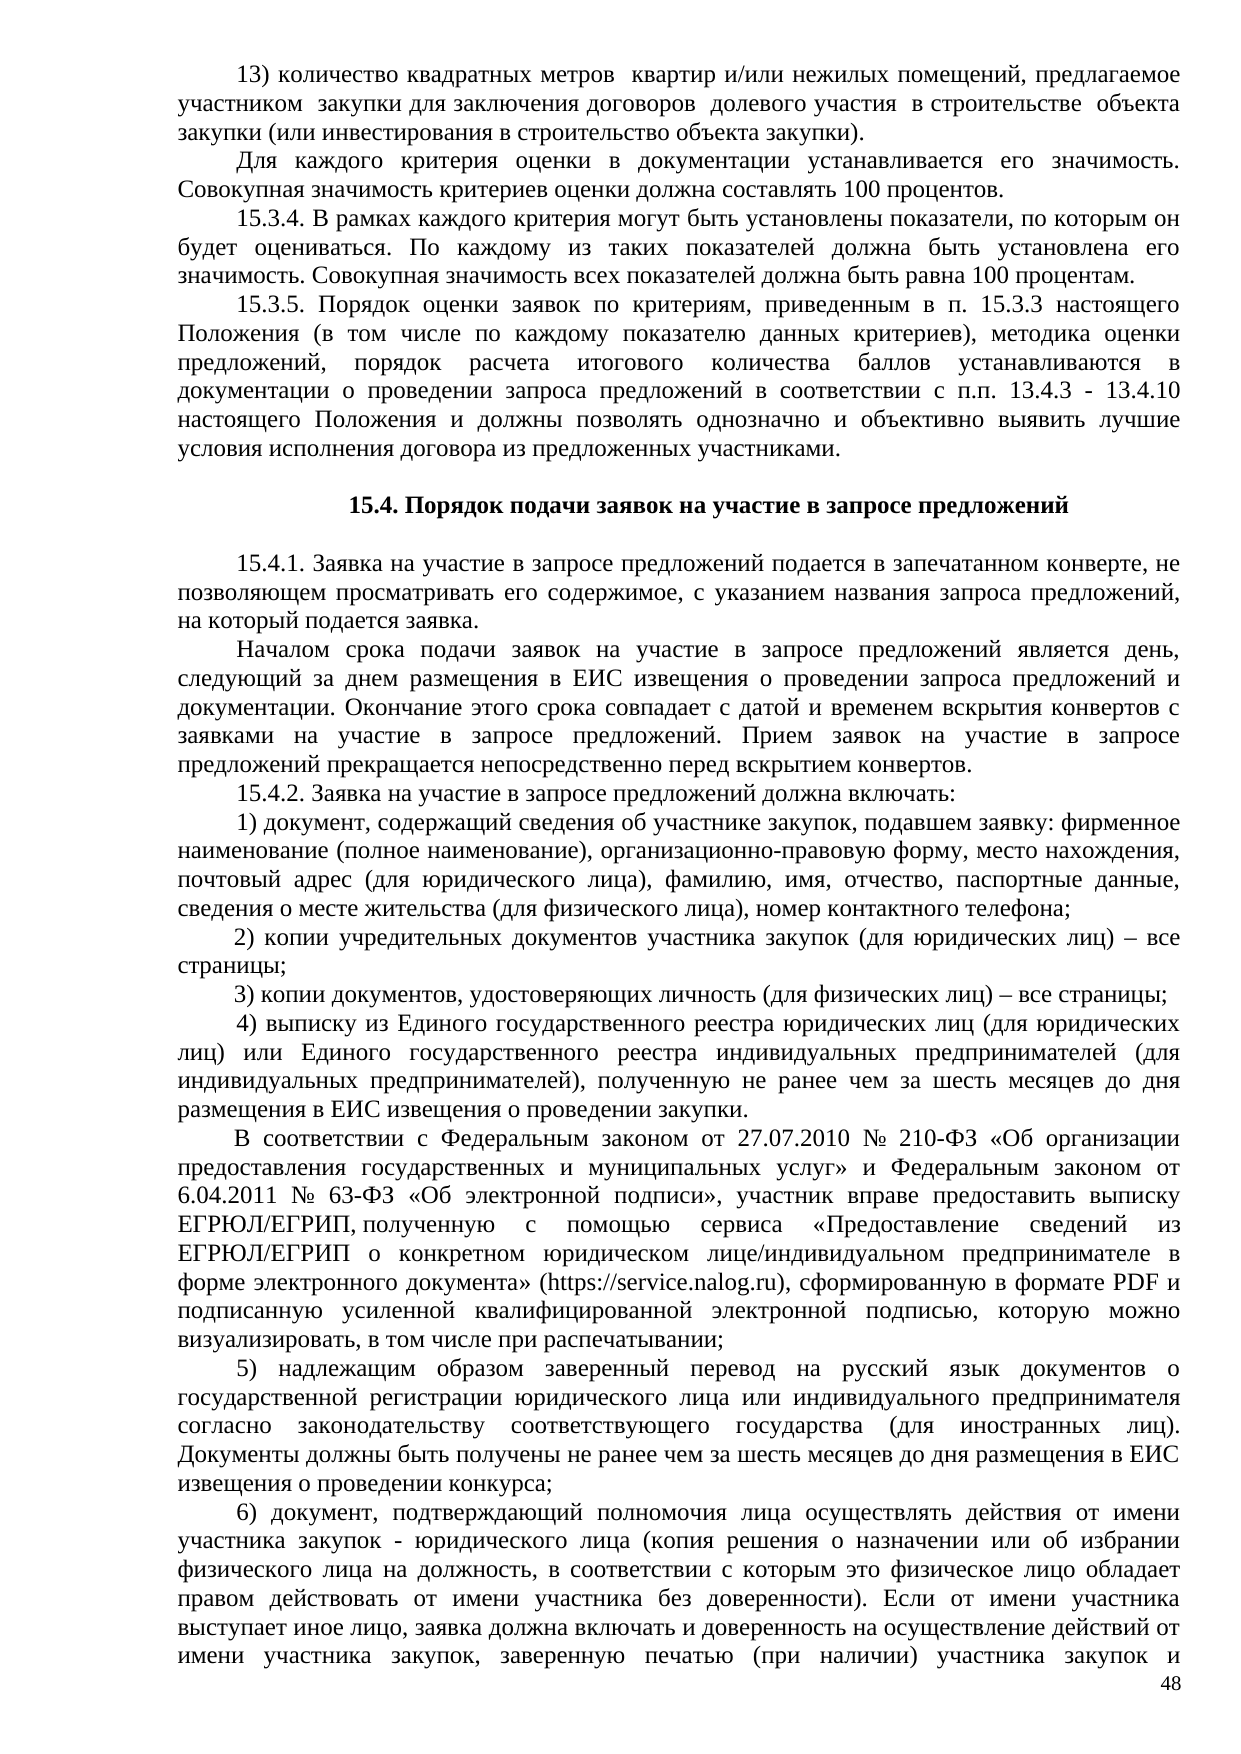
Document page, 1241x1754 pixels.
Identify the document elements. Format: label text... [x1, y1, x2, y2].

text 1) документ, содержащий сведения об участнике закупок, подавшем заявку: фирменное наименование (полное наименование), организационно-правовую форму, место нахождения, почтовый адрес (для юридического лица), фамилию, имя, отчество, паспортные данные, сведения о месте жительства (для физического лица), номер контактного телефона; [177, 807, 1181, 922]
text 4) выписку из Единого государственного реестра юридических лиц (для юридических лиц) или Единого государственного реестра индивидуальных предпринимателей (для индивидуальных предпринимателей), полученную не ранее чем за шесть месяцев до дня размещения в ЕИС извещения о проведении закупки. [177, 1008, 1181, 1123]
text В соответствии с Федеральным законом от 27.07.2010 № 210-ФЗ «Об организации предоставления государственных и муниципальных услуг» и Федеральным законом от 6.04.2011 № 63-ФЗ «Об электронной подписи», участник вправе предоставить выписку ЕГРЮЛ/ЕГРИП, полученную с помощью сервиса «Предоставление сведений из ЕГРЮЛ/ЕГРИП о конкретном юридическом лице/индивидуальном предпринимателе в форме электронного документа» (https://service.nalog.ru), сформированную в формате PDF и подписанную усиленной квалифицированной электронной подписью, которую можно визуализировать, в том числе при распечатывании; [177, 1123, 1181, 1353]
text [177, 1497, 1181, 1669]
text 15.4. Порядок подачи заявок на участие в запросе предложений [177, 490, 1181, 519]
text 15.4.2. Заявка на участие в запросе предложений должна включать: [177, 778, 1181, 807]
text 3) копии документов, удостоверяющих личность (для физических лиц) – все страницы; [177, 979, 1181, 1008]
text 5) надлежащим образом заверенный перевод на русский язык документов о государственной регистрации юридического лица или индивидуального предпринимателя согласно законодательству соответствующего государства (для иностранных лиц). Документы должны быть получены не ранее чем за шесть месяцев до дня размещения в ЕИС извещения о проведении конкурса; [177, 1353, 1181, 1497]
text 13) количество квадратных метров квартир и/или нежилых помещений, предлагаемое участником закупки для заключения договоров долевого участия в строительстве объекта закупки (или инвестирования в строительство объекта закупки). [177, 59, 1181, 145]
text 15.4.1. Заявка на участие в запросе предложений подается в запечатанном конверте, не позволяющем просматривать его содержимое, с указанием названия запроса предложений, на который подается заявка. [177, 548, 1181, 634]
text Началом срока подачи заявок на участие в запросе предложений является день, следующий за днем размещения в ЕИС извещения о проведении запроса предложений и документации. Окончание этого срока совпадает с датой и временем вскрытия конвертов с заявками на участие в запросе предложений. Прием заявок на участие в запросе предложений прекращается непосредственно перед вскрытием конвертов. [177, 634, 1181, 778]
text Для каждого критерия оценки в документации устанавливается его значимость. Совокупная значимость критериев оценки должна составлять 100 процентов. [177, 145, 1181, 203]
text 15.3.4. В рамках каждого критерия могут быть установлены показатели, по которым он будет оцениваться. По каждому из таких показателей должна быть установлена его значимость. Совокупная значимость всех показателей должна быть равна 100 процентам. [177, 203, 1181, 289]
text 15.3.5. Порядок оценки заявок по критериям, приведенным в п. 15.3.3 настоящего Положения (в том числе по каждому показателю данных критериев), методика оценки предложений, порядок расчета итогового количества баллов устанавливаются в документации о проведении запроса предложений в соответствии с п.п. 13.4.3 - 13.4.10 настоящего Положения и должны позволять однозначно и объективно выявить лучшие условия исполнения договора из предложенных участниками. [177, 289, 1181, 462]
text 2) копии учредительных документов участника закупок (для юридических лиц) – все страницы; [177, 922, 1181, 979]
